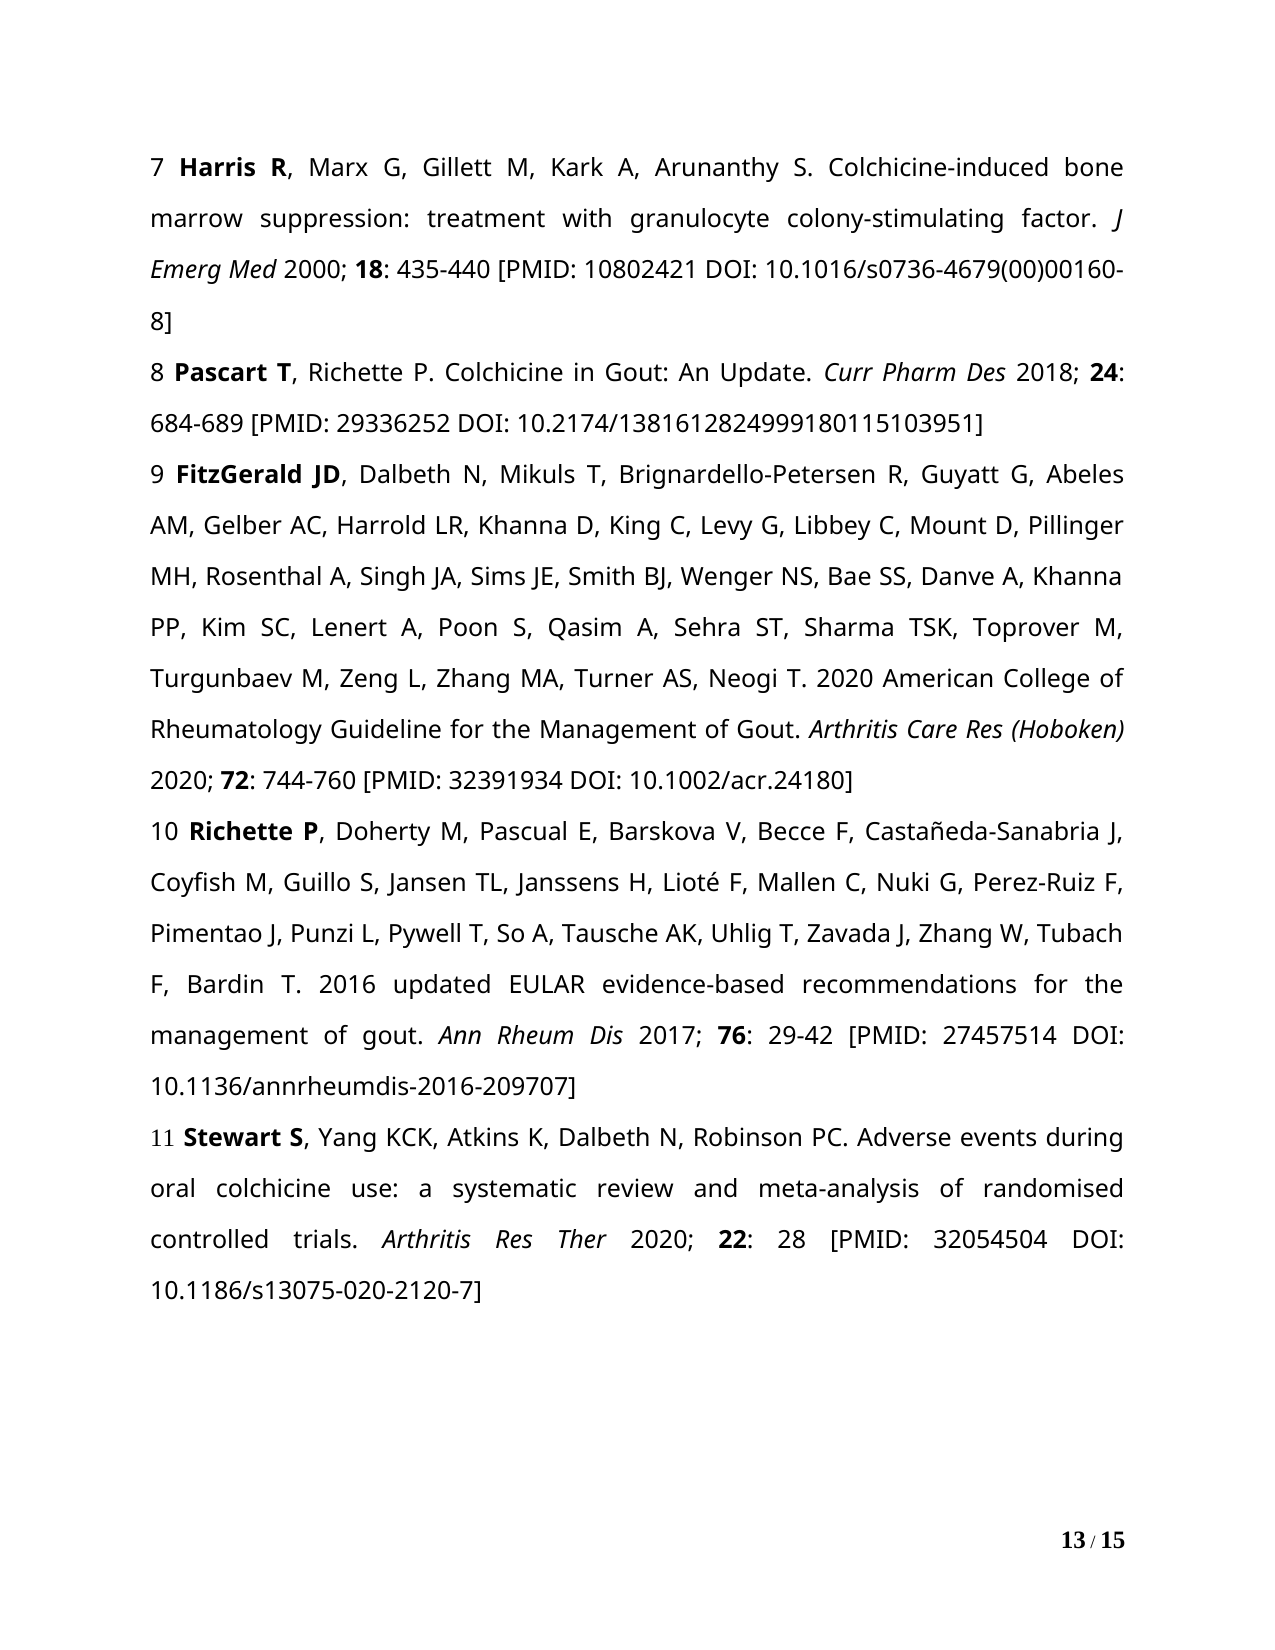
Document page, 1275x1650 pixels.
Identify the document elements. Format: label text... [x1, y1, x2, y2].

text 10 Richette P, Doherty M, Pascual E, Barskova V, Becce F, Castañeda-Sanabria J, Coyfish M, Guillo S, Jansen TL, Janssens H, Lioté F, Mallen C, Nuki G, Perez-Ruiz F, Pimentao J, Punzi L, Pywell T, So A, Tausche AK, Uhlig T, Zavada J, Zhang W, Tubach F, Bardin T. 2016 updated EULAR evidence-based recommendations for the management of gout. Ann Rheum Dis 2017; 76: 29-42 [PMID: 27457514 DOI: 10.1136/annrheumdis-2016-209707] [150, 813, 1125, 1103]
text 7 Harris R, Marx G, Gillett M, Kark A, Arunanthy S. Colchicine-induced bone marrow suppression: treatment with granulocyte colony-stimulating factor. J Emerg Med 2000; 18: 435-440 [PMID: 10802421 DOI: 10.1016/s0736-4679(00)00160-8] [150, 150, 1125, 337]
text 8 Pascart T, Richette P. Colchicine in Gout: An Update. Curr Pharm Des 2018; 24: 684-689 [PMID: 29336252 DOI: 10.2174/1381612824999180115103951] [150, 354, 1125, 439]
text 9 FitzGerald JD, Dalbeth N, Mikuls T, Brignardello-Petersen R, Guyatt G, Abeles AM, Gelber AC, Harrold LR, Khanna D, King C, Levy G, Libbey C, Mount D, Pillinger MH, Rosenthal A, Singh JA, Sims JE, Smith BJ, Wenger NS, Bae SS, Danve A, Khanna PP, Kim SC, Lenert A, Poon S, Qasim A, Sehra ST, Sharma TSK, Toprover M, Turgunbaev M, Zeng L, Zhang MA, Turner AS, Neogi T. 2020 American College of Rheumatology Guideline for the Management of Gout. Arthritis Care Res (Hoboken) 2020; 72: 744-760 [PMID: 32391934 DOI: 10.1002/acr.24180] [150, 456, 1125, 797]
text 11 Stewart S, Yang KCK, Atkins K, Dalbeth N, Robinson PC. Adverse events during oral colchicine use: a systematic review and meta-analysis of randomised controlled trials. Arthritis Res Ther 2020; 22: 28 [PMID: 32054504 DOI: 10.1186/s13075-020-2120-7] [150, 1120, 1125, 1307]
